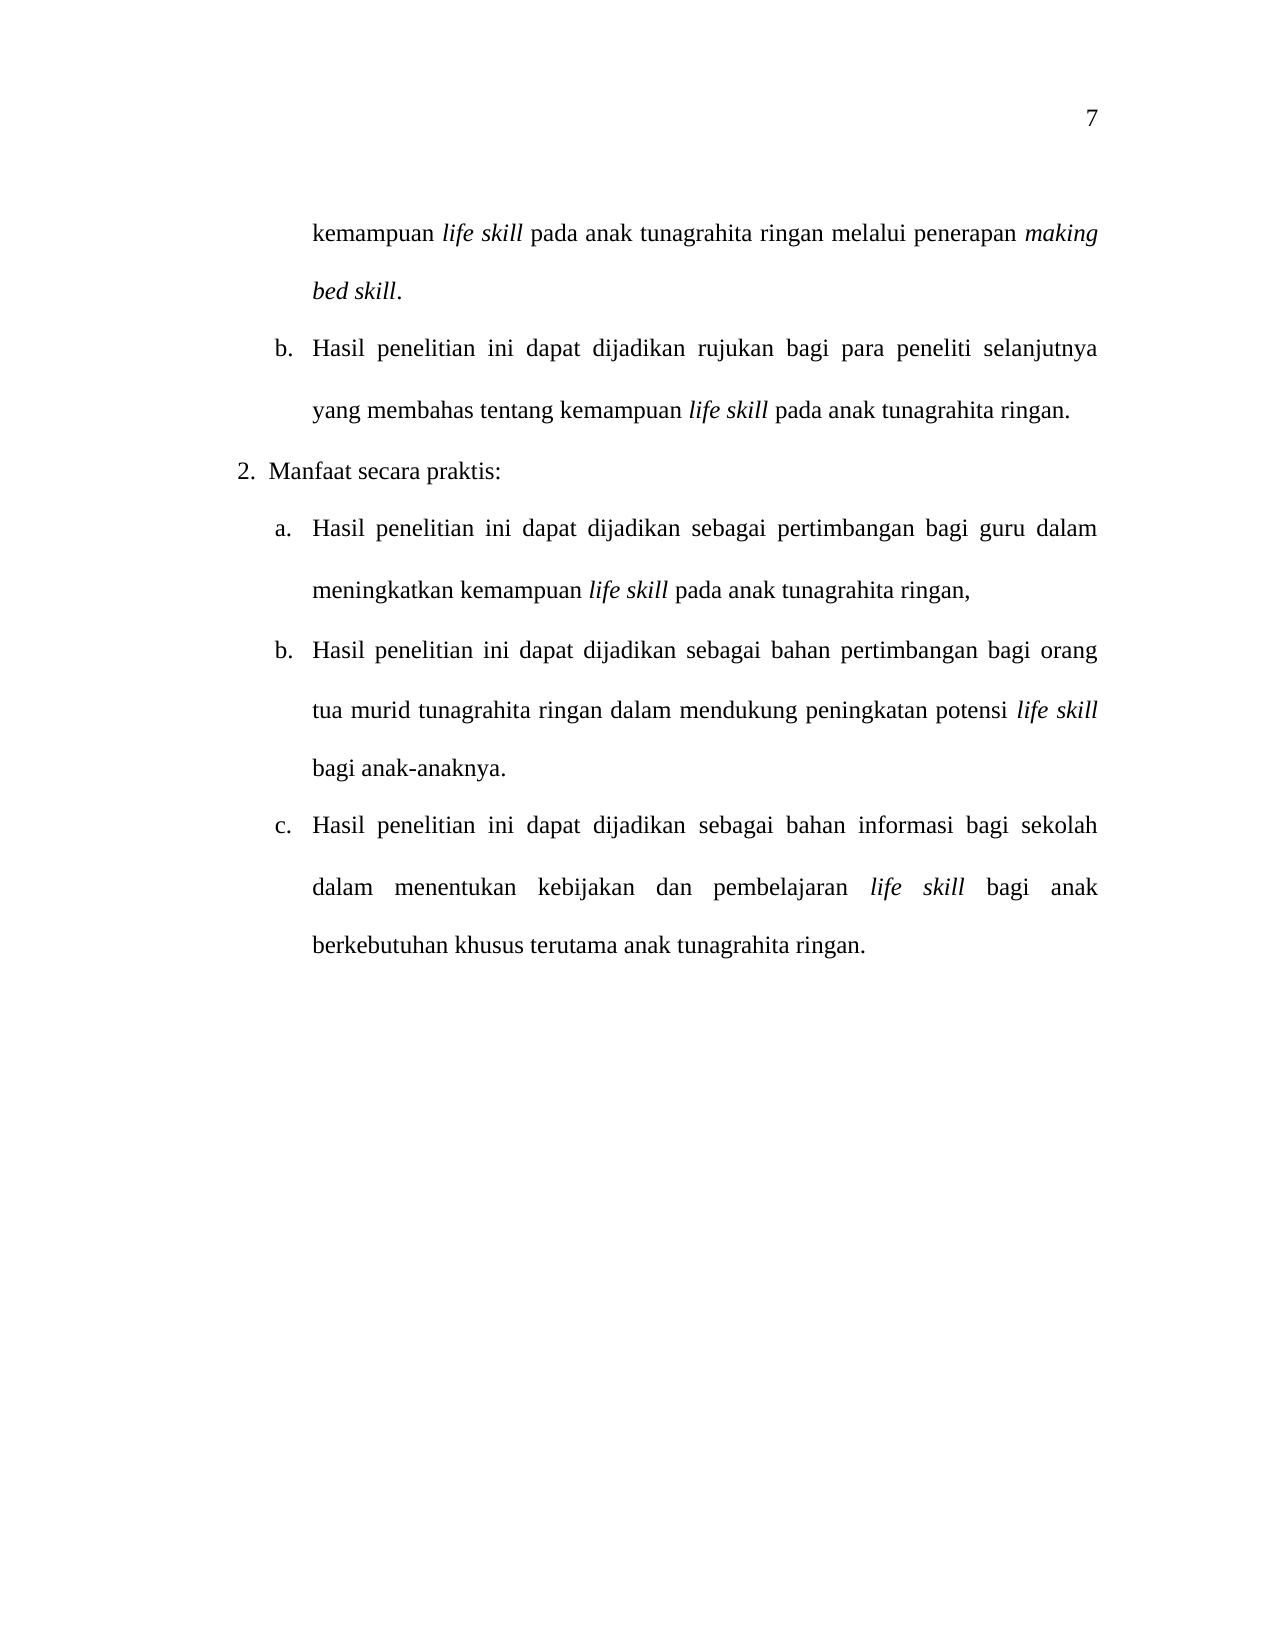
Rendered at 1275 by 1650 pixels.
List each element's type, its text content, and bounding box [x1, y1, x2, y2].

list Hasil penelitian ini dapat dijadikan sebagai bahan pertimbangan bagi orang tua murid tunagrahita ringan dalam mendukung peningkatan potensi life skill bagi anak-anaknya. [274, 635, 1098, 782]
list Hasil penelitian ini dapat dijadikan rujukan bagi para peneliti selanjutnya yang membahas tentang kemampuan life skill pada anak tunagrahita ringan. [274, 333, 1098, 424]
list Hasil penelitian ini dapat dijadikan sebagai bahan informasi bagi sekolah dalam menentukan kebijakan dan pembelajaran life skill bagi anak berkebutuhan khusus terutama anak tunagrahita ringan. [274, 810, 1098, 959]
list Hasil penelitian ini dapat dijadikan sebagai pertimbangan bagi guru dalam meningkatkan kemampuan life skill pada anak tunagrahita ringan, [274, 513, 1098, 604]
text 2. Manfaat secara praktis: [237, 456, 1098, 484]
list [274, 218, 1098, 305]
